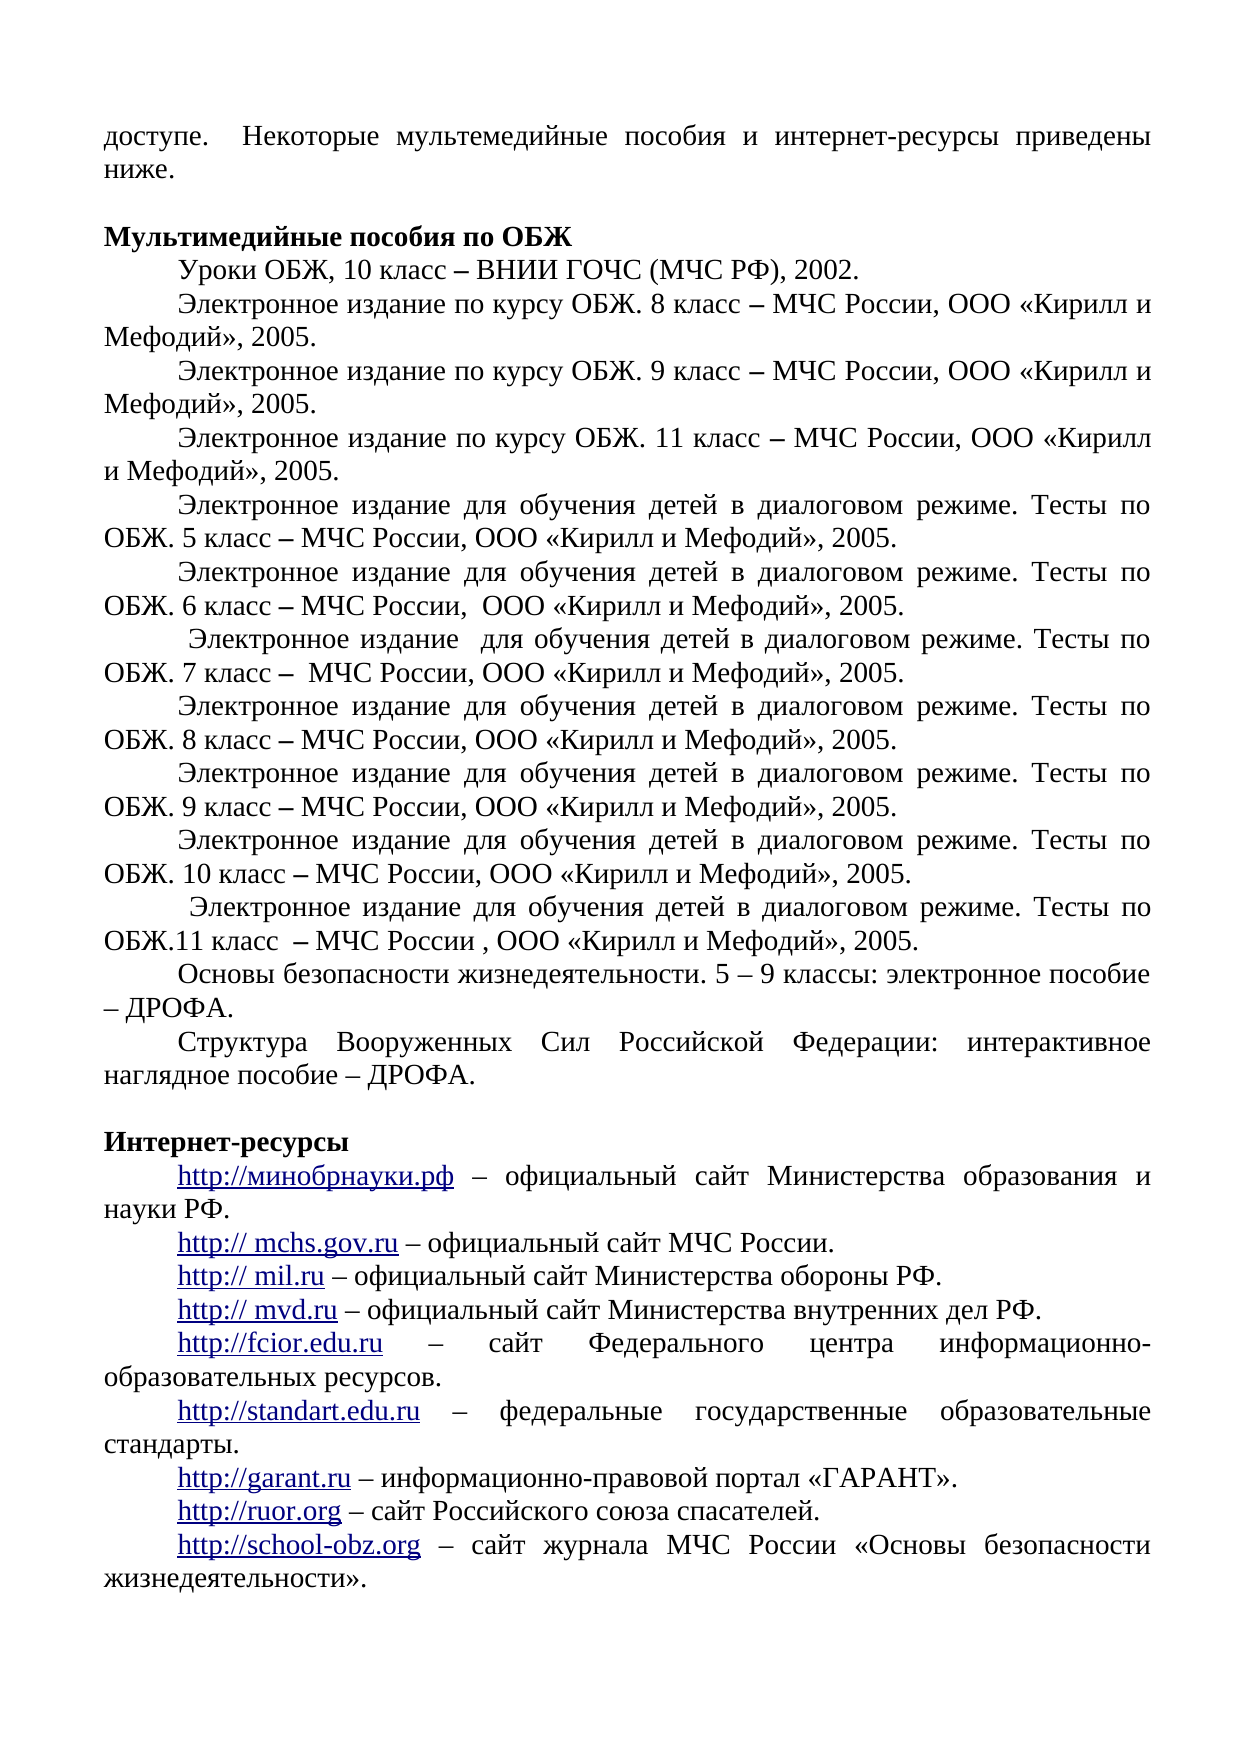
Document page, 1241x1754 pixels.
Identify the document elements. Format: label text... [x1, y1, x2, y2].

text Электронное издание для обучения детей в диалоговом режиме. Тесты по ОБЖ. 8 класс – МЧС России, ООО «Кирилл и Мефодий», 2005. [103, 688, 1152, 755]
text http:// mil.ru – официальный сайт Министерства обороны РФ. [103, 1258, 1152, 1292]
text Основы безопасности жизнедеятельности. 5 – 9 классы: электронное пособие – ДРОФА. [103, 957, 1152, 1024]
text Уроки ОБЖ, 10 класс – ВНИИ ГОЧС (МЧС РФ), 2002. [103, 252, 1152, 286]
text http:// mchs.gov.ru – официальный сайт МЧС России. [103, 1225, 1152, 1258]
text http://fcior.edu.ru – сайт Федерального центра информационно-образовательных ресурсов. [103, 1326, 1152, 1393]
text Электронное издание для обучения детей в диалоговом режиме. Тесты по ОБЖ. 7 класс – МЧС России, ООО «Кирилл и Мефодий», 2005. [103, 621, 1152, 688]
text http://standart.edu.ru – федеральные государственные образовательные стандарты. [103, 1393, 1152, 1460]
text Электронное издание для обучения детей в диалоговом режиме. Тесты по ОБЖ. 6 класс – МЧС России, ООО «Кирилл и Мефодий», 2005. [103, 554, 1152, 621]
text Электронное издание по курсу ОБЖ. 11 класс – МЧС России, ООО «Кирилл и Мефодий», 2005. [103, 420, 1152, 487]
text Электронное издание для обучения детей в диалоговом режиме. Тесты по ОБЖ. 5 класс – МЧС России, ООО «Кирилл и Мефодий», 2005. [103, 487, 1152, 554]
text Интернет-ресурсы [103, 1124, 1152, 1158]
text Электронное издание для обучения детей в диалоговом режиме. Тесты по ОБЖ. 9 класс – МЧС России, ООО «Кирилл и Мефодий», 2005. [103, 755, 1152, 822]
text Электронное издание для обучения детей в диалоговом режиме. Тесты по ОБЖ.11 класс – МЧС России , ООО «Кирилл и Мефодий», 2005. [103, 889, 1152, 957]
text Мультимедийные пособия по ОБЖ [103, 219, 1152, 252]
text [103, 118, 1152, 185]
text Электронное издание по курсу ОБЖ. 8 класс – МЧС России, ООО «Кирилл и Мефодий», 2005. [103, 286, 1152, 353]
text Структура Вооруженных Сил Российской Федерации: интерактивное наглядное пособие – ДРОФА. [103, 1024, 1152, 1091]
text http:// mvd.ru – официальный сайт Министерства внутренних дел РФ. [103, 1292, 1152, 1326]
text Электронное издание для обучения детей в диалоговом режиме. Тесты по ОБЖ. 10 класс – МЧС России, ООО «Кирилл и Мефодий», 2005. [103, 822, 1152, 889]
text Электронное издание по курсу ОБЖ. 9 класс – МЧС России, ООО «Кирилл и Мефодий», 2005. [103, 353, 1152, 420]
text http://school-obz.org – сайт журнала МЧС России «Основы безопасности жизнедеятельности». [103, 1527, 1152, 1594]
text http://минобрнауки.рф – официальный сайт Министерства образования и науки РФ. [103, 1158, 1152, 1225]
text http://ruor.org – сайт Российского союза спасателей. [103, 1493, 1152, 1527]
text http://garant.ru – информационно-правовой портал «ГАРАНТ». [103, 1460, 1152, 1493]
